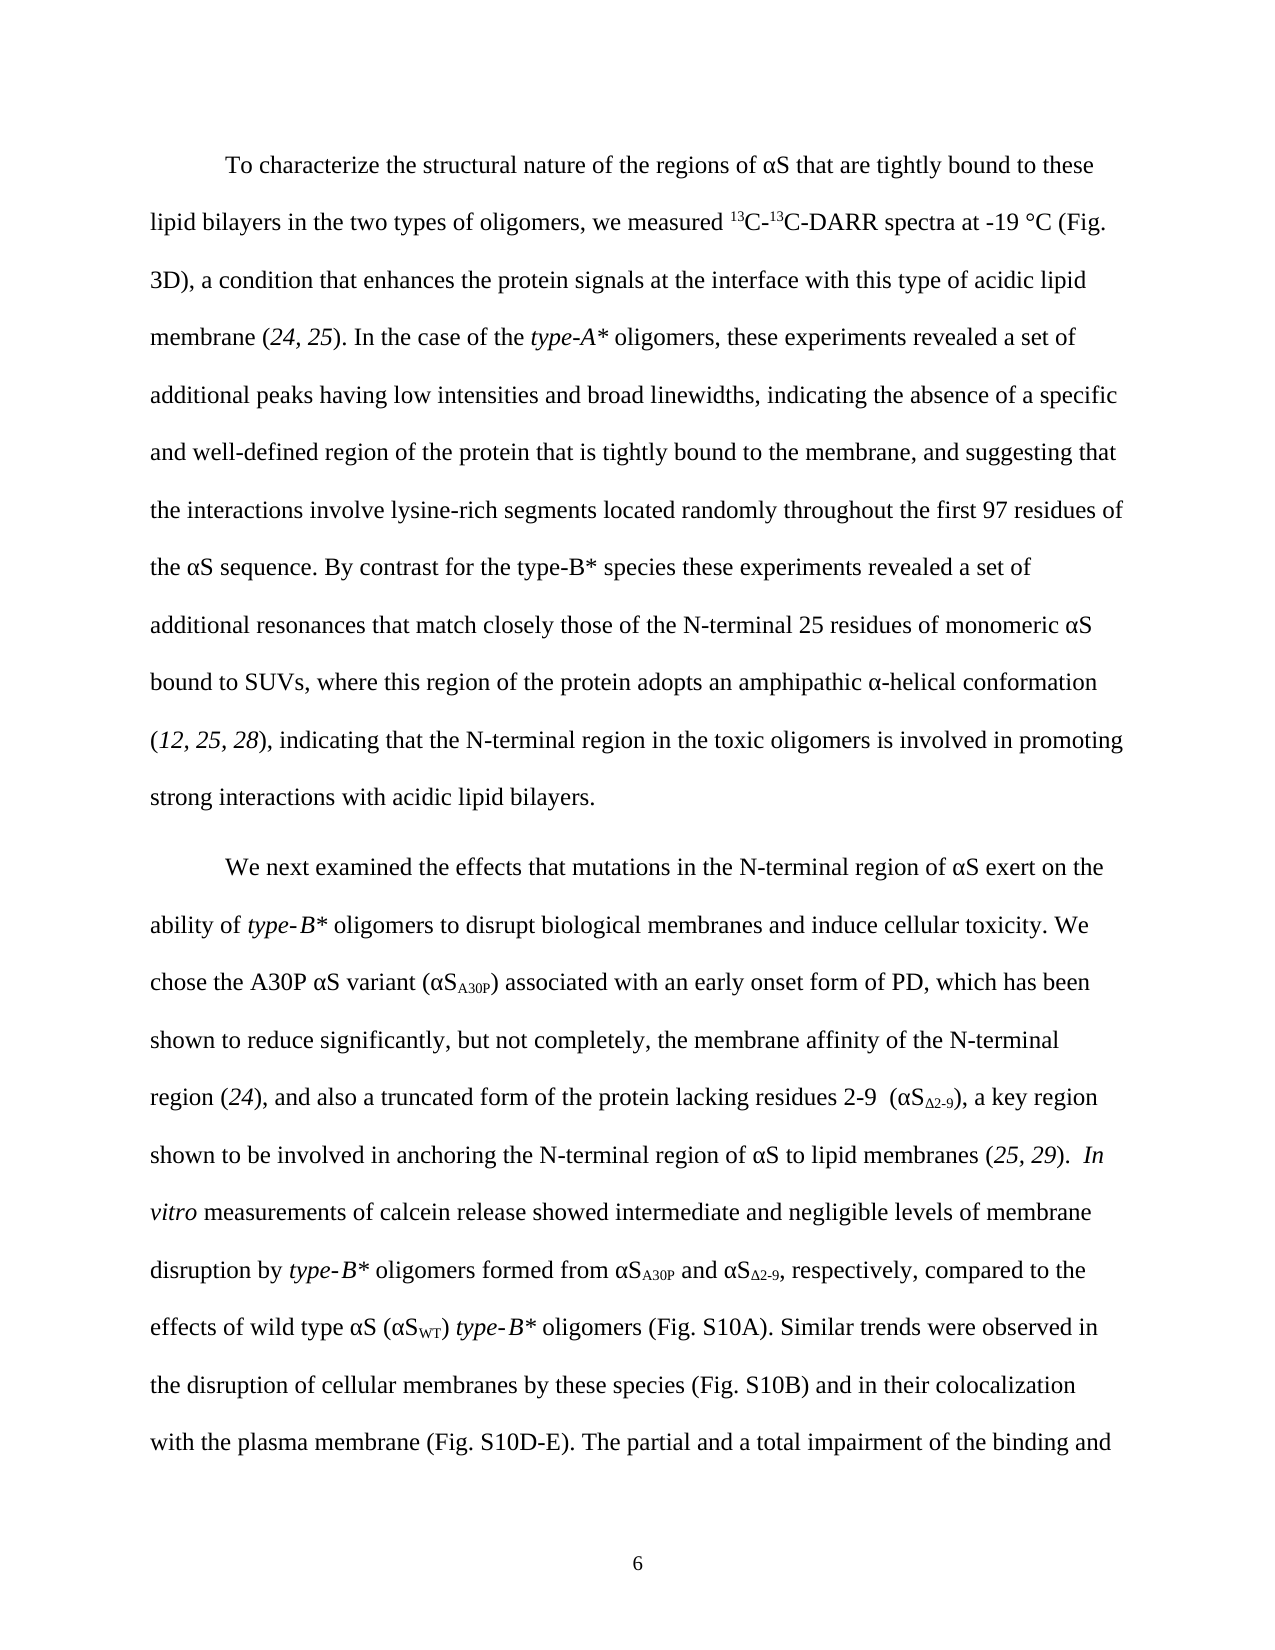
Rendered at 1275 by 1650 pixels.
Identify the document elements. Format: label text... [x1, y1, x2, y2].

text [150, 852, 1125, 1456]
text To characterize the structural nature of the regions of αS that are tightly bound to these lipid bilayers in the two types of oligomers, we measured 13C-13C-DARR spectra at -19 °C (Fig. 3D), a condition that enhances the protein signals at the interface with this type of acidic lipid membrane (24, 25). In the case of the type-A* oligomers, these experiments revealed a set of additional peaks having low intensities and broad linewidths, indicating the absence of a specific and well-defined region of the protein that is tightly bound to the membrane, and suggesting that the interactions involve lysine-rich segments located randomly throughout the first 97 residues of the αS sequence. By contrast for the type-B* species these experiments revealed a set of additional resonances that match closely those of the N-terminal 25 residues of monomeric αS bound to SUVs, where this region of the protein adopts an amphipathic α-helical conformation (12, 25, 28), indicating that the N-terminal region in the toxic oligomers is involved in promoting strong interactions with acidic lipid bilayers. [150, 150, 1125, 811]
